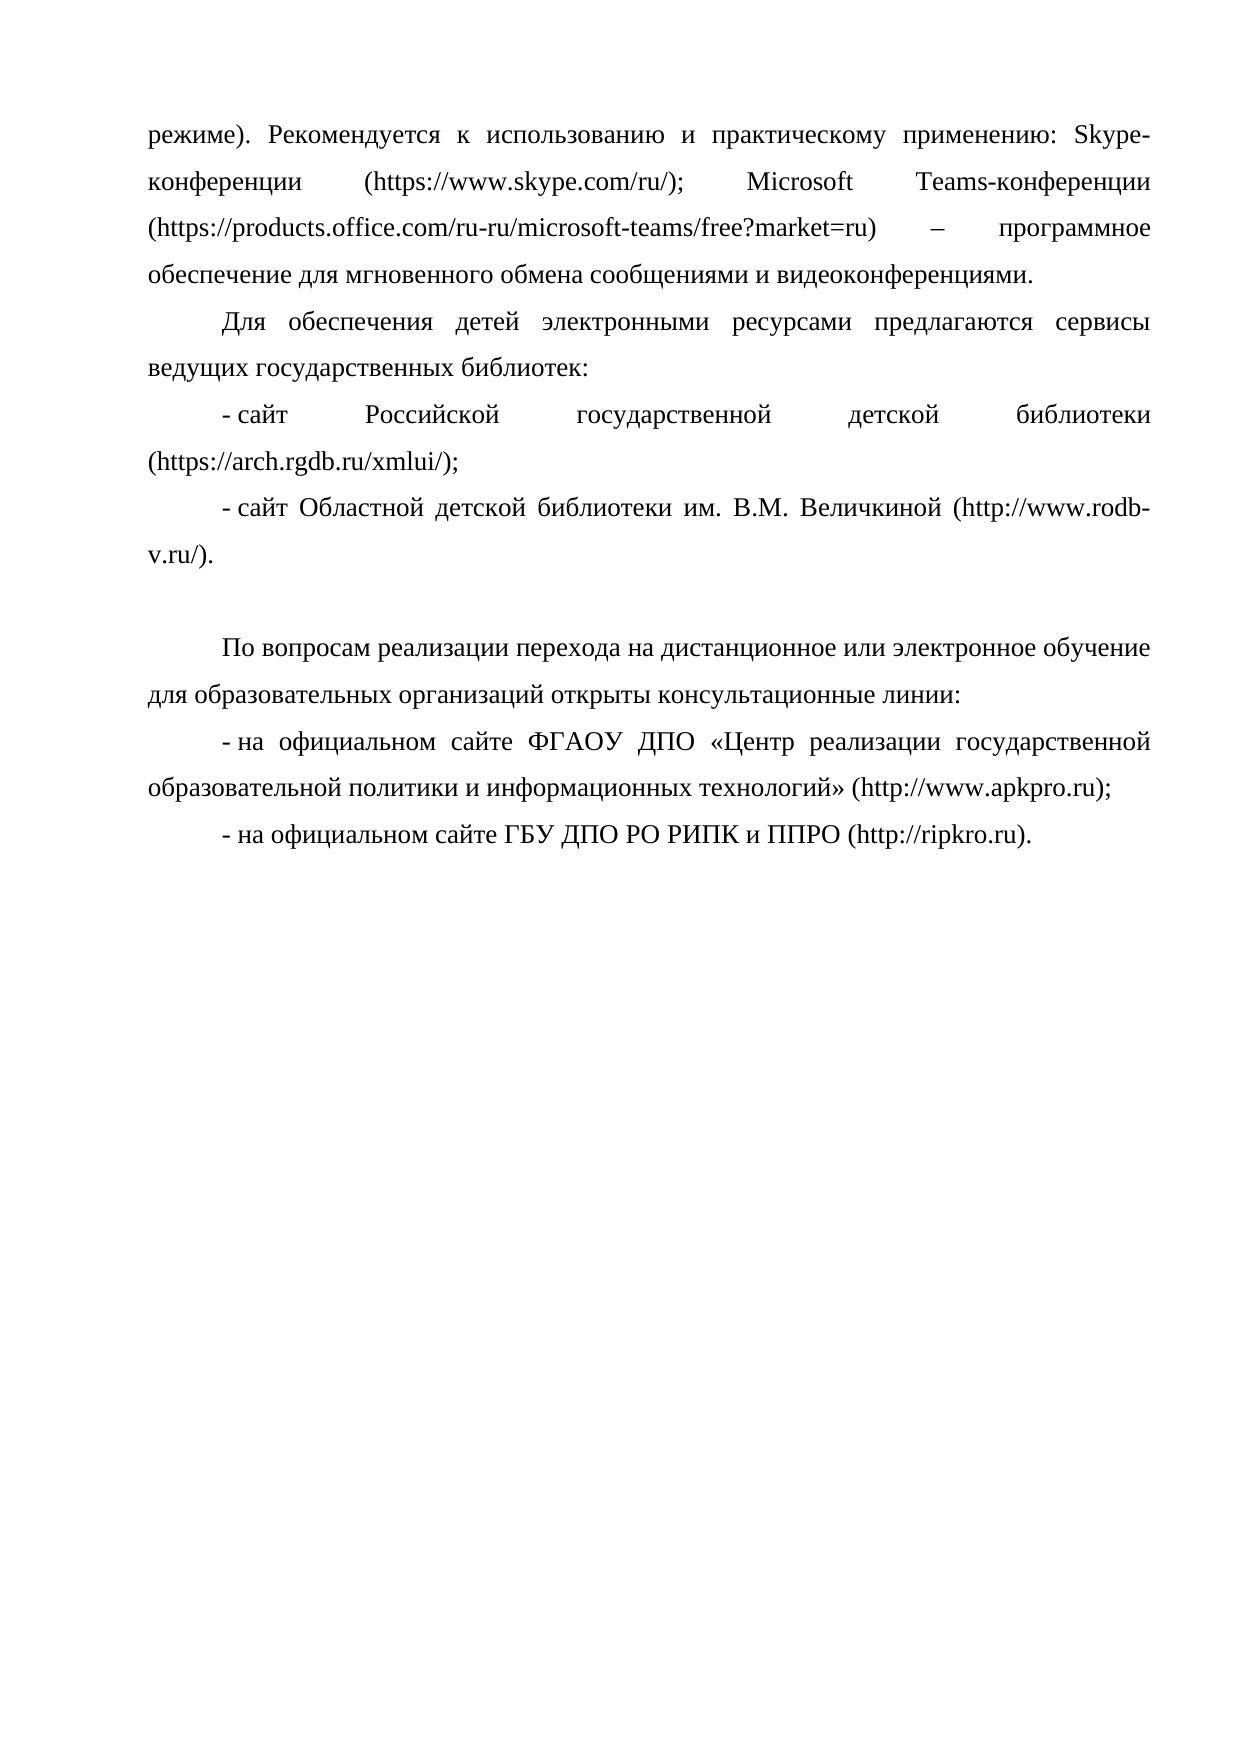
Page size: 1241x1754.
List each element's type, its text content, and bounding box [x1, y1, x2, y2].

text Для обеспечения детей электронными ресурсами предлагаются сервисы ведущих государственных библиотек: [148, 305, 1152, 383]
text - на официальном сайте ФГАОУ ДПО «Центр реализации государственной образовательной политики и информационных технологий» (http://www.apkpro.ru); [148, 725, 1152, 803]
text По вопросам реализации перехода на дистанционное или электронное обучение для образовательных организаций открыты консультационные линии: [148, 631, 1152, 709]
text - сайт Российской государственной детской библиотеки (https://arch.rgdb.ru/xmlui/); [148, 398, 1152, 476]
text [148, 118, 1152, 289]
text - сайт Областной детской библиотеки им. В.М. Величкиной (http://www.rodb-v.ru/). [148, 491, 1152, 569]
text - на официальном сайте ГБУ ДПО РО РИПК и ППРО (http://ripkro.ru). [148, 818, 1152, 849]
